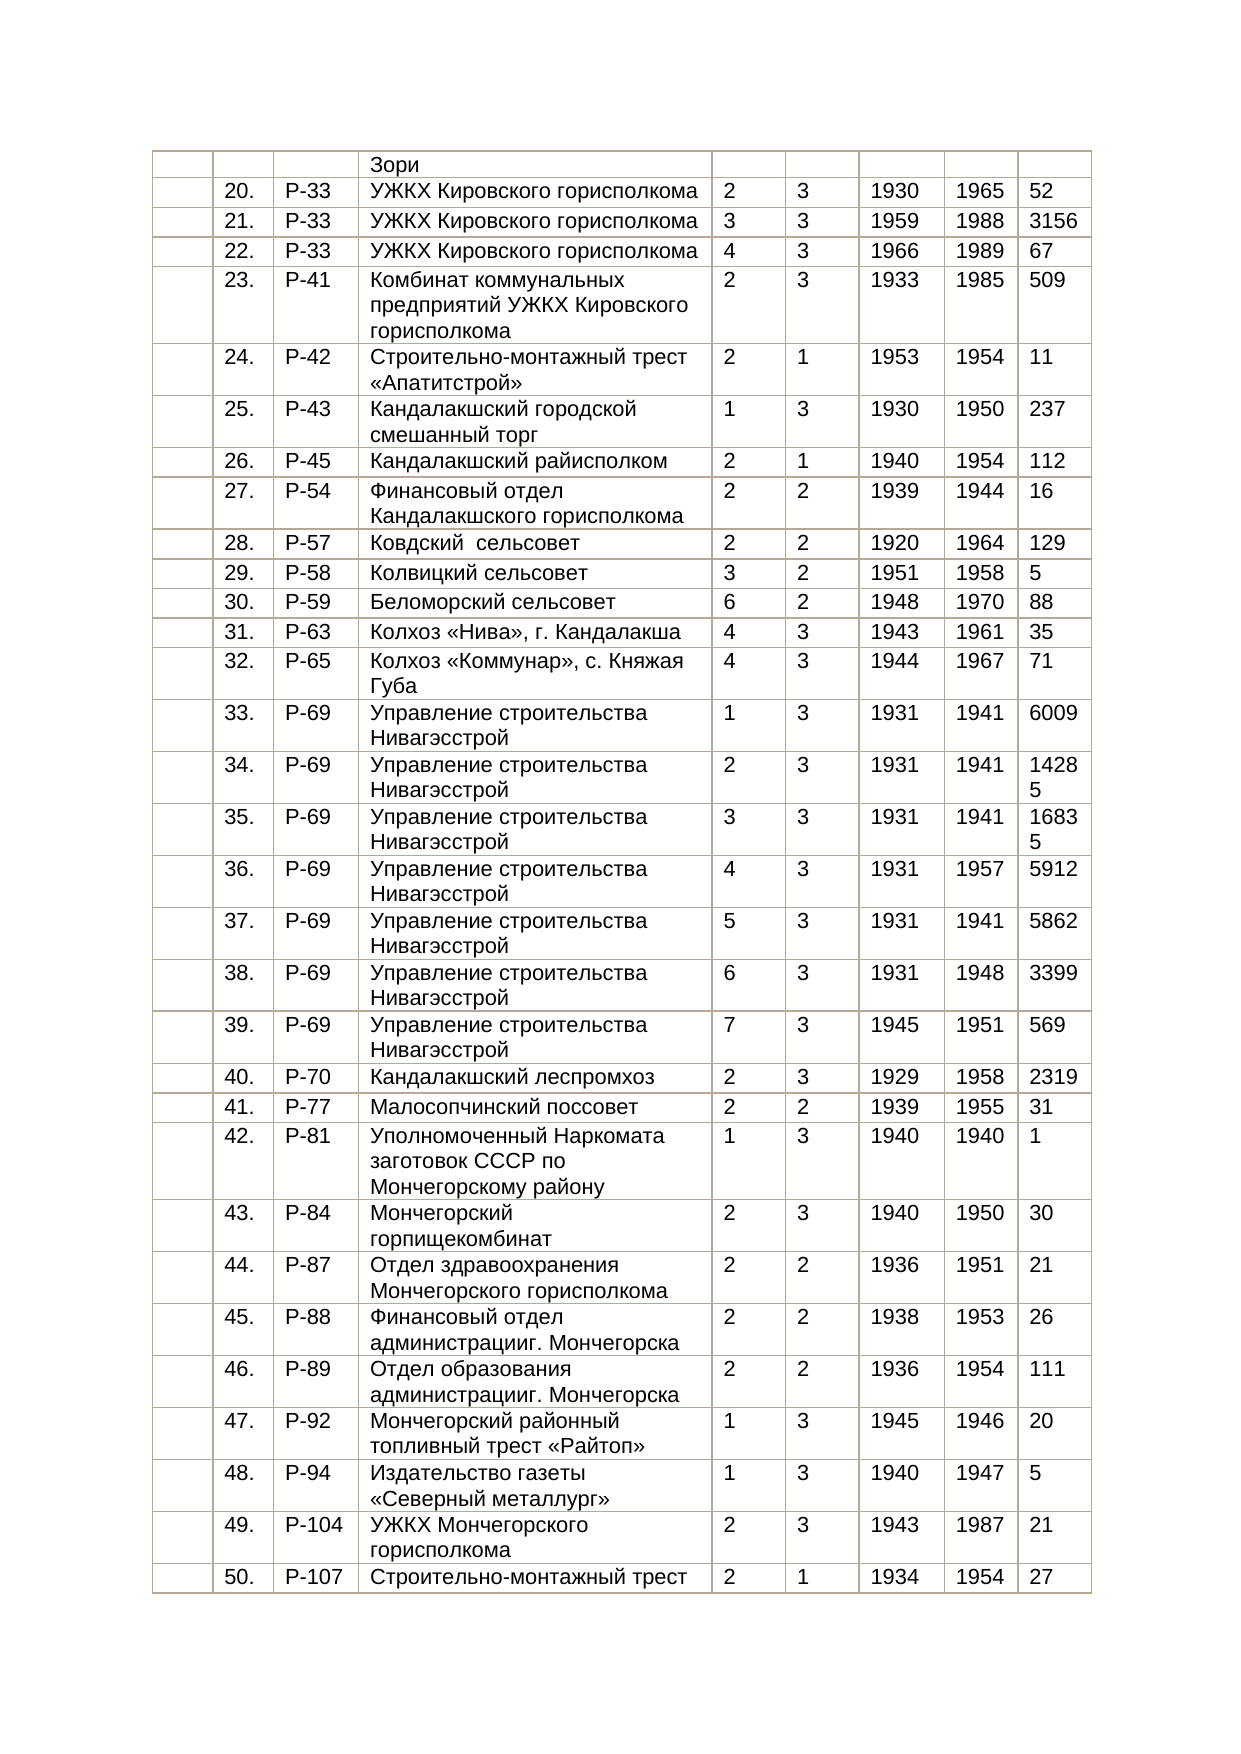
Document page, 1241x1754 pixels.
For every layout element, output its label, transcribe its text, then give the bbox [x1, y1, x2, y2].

table_cell 1943 [860, 619, 944, 647]
table_cell 1954 [945, 1356, 1017, 1407]
table_cell Р-69 [274, 700, 358, 751]
table_cell Р-70 [274, 1064, 358, 1092]
table_cell 1948 [860, 589, 944, 617]
table_cell 2 [713, 1512, 785, 1563]
table_cell 2 [786, 589, 858, 617]
table_cell 2 [713, 530, 785, 558]
table_cell Р-94 [274, 1460, 358, 1511]
table_cell 4 [713, 856, 785, 906]
table_cell 49. [214, 1512, 273, 1563]
table_cell 2 [786, 1304, 858, 1355]
table_cell 31 [1019, 1094, 1091, 1122]
table_cell Отдел образования администрацииг. Мончегорска [359, 1356, 711, 1407]
table_cell 1941 [945, 752, 1017, 802]
table_cell [153, 1408, 212, 1459]
table_cell [153, 396, 212, 447]
table_cell Отдел здравоохранения Мончегорского горисполкома [359, 1252, 711, 1303]
table_cell 67 [1019, 238, 1091, 266]
table_cell 16 [1019, 478, 1091, 528]
table_cell 3 [786, 208, 858, 236]
table_cell 39. [214, 1012, 273, 1062]
table_cell 1996 [945, 152, 1017, 177]
table_cell [153, 1564, 212, 1592]
table_cell 2 [713, 178, 785, 206]
table_cell 1946 [945, 1408, 1017, 1459]
table_cell [153, 908, 212, 958]
table_cell Р-69 [274, 856, 358, 906]
table_cell 7 [713, 1012, 785, 1062]
table_cell УЖКХ Мончегорского горисполкома [359, 1512, 711, 1563]
table_cell Управление строительства Нивагэсстрой [359, 804, 711, 854]
table_cell Финансовый отдел Кандалакшского горисполкома [359, 478, 711, 528]
table_cell 129 [1019, 530, 1091, 558]
table_cell 1957 [945, 856, 1017, 906]
table_cell 1948 [945, 960, 1017, 1010]
table_cell 2 [786, 530, 858, 558]
table_cell [153, 804, 212, 854]
table_cell 3 [786, 752, 858, 802]
table_cell 43. [214, 1200, 273, 1251]
table_cell 112 [1019, 448, 1091, 476]
table_cell 1941 [945, 908, 1017, 958]
table_cell 47. [214, 1408, 273, 1459]
table_cell 45. [214, 1304, 273, 1355]
table_cell Р-33 [274, 208, 358, 236]
table_cell 1954 [945, 344, 1017, 395]
table_cell Р-87 [274, 1252, 358, 1303]
table_cell Р-32 [274, 152, 358, 177]
table_cell Издательство газеты «Северный металлург» [359, 1460, 711, 1511]
table_cell [153, 344, 212, 395]
table_cell 2 [786, 1094, 858, 1122]
table_cell 29. [214, 560, 273, 587]
table_cell 1988 [945, 208, 1017, 236]
table_cell 1 [1019, 1123, 1091, 1199]
table_cell 5 [1019, 560, 1091, 587]
table_cell 509 [1019, 267, 1091, 343]
table_cell 52 [1019, 178, 1091, 206]
table_cell 21 [1019, 1512, 1091, 1563]
table_cell [153, 1252, 212, 1303]
table_cell 11 [1019, 344, 1091, 395]
table_cell 1936 [860, 1356, 944, 1407]
table_cell 3 [786, 700, 858, 751]
table_cell 3 [713, 804, 785, 854]
table_cell [153, 960, 212, 1010]
table_cell Мончегорский горпищекомбинат [359, 1200, 711, 1251]
table_cell [153, 1356, 212, 1407]
table_cell Колхоз «Нива», г. Кандалакша [359, 619, 711, 647]
table_cell 2 [713, 1304, 785, 1355]
table_cell 2 [713, 1356, 785, 1407]
table_cell 3 [786, 960, 858, 1010]
table_cell Колхоз «Коммунар», с. Княжая Губа [359, 648, 711, 698]
table_cell 50. [214, 1564, 273, 1592]
table_cell 3 [786, 238, 858, 266]
table_cell 26 [1019, 1304, 1091, 1355]
table_cell 2 [713, 1252, 785, 1303]
table_cell 1970 [945, 589, 1017, 617]
table_cell 1953 [860, 344, 944, 395]
table_cell 71 [1019, 648, 1091, 698]
table_cell УЖКХ Кировского горисполкома [359, 208, 711, 236]
table_cell 1953 [945, 1304, 1017, 1355]
table_cell 20. [214, 178, 273, 206]
table_cell 1941 [945, 804, 1017, 854]
table_cell 27 [1019, 1564, 1091, 1592]
table_cell 2 [713, 267, 785, 343]
table_cell 1 [786, 344, 858, 395]
table_cell Р-88 [274, 1304, 358, 1355]
table_cell 1964 [945, 530, 1017, 558]
table_cell Р-33 [274, 178, 358, 206]
table_cell [153, 448, 212, 476]
table_cell Кандалакшский райисполком [359, 448, 711, 476]
table_cell 32. [214, 648, 273, 698]
table_cell 3 [786, 1064, 858, 1092]
table_cell 37. [214, 908, 273, 958]
table_cell 1934 [860, 1564, 944, 1592]
table_cell 1944 [860, 648, 944, 698]
table_cell 1951 [860, 560, 944, 587]
table_cell [153, 1064, 212, 1092]
table_cell 3 [786, 1460, 858, 1511]
table_cell Р-104 [274, 1512, 358, 1563]
table_cell [153, 619, 212, 647]
table_cell 3 [786, 1123, 858, 1199]
table_cell Р-84 [274, 1200, 358, 1251]
table_cell 20 [1019, 1408, 1091, 1459]
table_cell Р-81 [274, 1123, 358, 1199]
table_cell 30 [1019, 1200, 1091, 1251]
table_cell 1965 [945, 178, 1017, 206]
table_cell 3 [786, 267, 858, 343]
table_cell 1944 [945, 478, 1017, 528]
table_cell 1938 [860, 1304, 944, 1355]
table_cell 2 [713, 1200, 785, 1251]
table_cell Р-69 [274, 752, 358, 802]
table_cell 111 [1019, 1356, 1091, 1407]
table_cell Финансовый отдел администрацииг. Мончегорска [359, 1304, 711, 1355]
table_cell 3 [786, 648, 858, 698]
table_cell [153, 1200, 212, 1251]
table_cell 1940 [945, 1123, 1017, 1199]
table_cell 1939 [860, 478, 944, 528]
table_cell 5 [713, 908, 785, 958]
table_cell 2 [713, 448, 785, 476]
table_cell 6 [713, 960, 785, 1010]
table_cell 1940 [860, 1460, 944, 1511]
table_cell 1931 [860, 700, 944, 751]
table_cell [153, 1460, 212, 1511]
table_cell 3 [713, 560, 785, 587]
table_cell 2 [713, 1094, 785, 1122]
table_cell 1931 [860, 804, 944, 854]
table_cell Р-63 [274, 619, 358, 647]
table_cell 1930 [860, 178, 944, 206]
table_cell 2 [713, 752, 785, 802]
table_cell 1945 [860, 1012, 944, 1062]
table_cell 3 [786, 1408, 858, 1459]
table_cell Управление строительства Нивагэсстрой [359, 856, 711, 906]
table_cell [153, 560, 212, 587]
table_cell [153, 1123, 212, 1199]
table_cell [153, 1304, 212, 1355]
table_cell [153, 238, 212, 266]
table_cell 1987 [945, 1512, 1017, 1563]
table_cell 4 [713, 619, 785, 647]
table_cell 25. [214, 396, 273, 447]
table_cell 3 [786, 1200, 858, 1251]
table_cell 23. [214, 267, 273, 343]
table_cell Р-65 [274, 648, 358, 698]
table_cell Управление строительства Нивагэсстрой [359, 960, 711, 1010]
table_cell 237 [1019, 396, 1091, 447]
table_cell 1940 [860, 1200, 944, 1251]
table_cell 42. [214, 1123, 273, 1199]
table_cell 16835 [1019, 804, 1091, 854]
table_cell 1931 [860, 752, 944, 802]
table_cell Р-69 [274, 908, 358, 958]
table_cell 24. [214, 344, 273, 395]
table_cell 1966 [860, 238, 944, 266]
table_cell [153, 530, 212, 558]
table_cell 34. [214, 752, 273, 802]
table_cell 6009 [1019, 700, 1091, 751]
table_cell 3156 [1019, 208, 1091, 236]
table_cell 1 [713, 1123, 785, 1199]
table_cell 1940 [860, 448, 944, 476]
table_cell 2 [786, 560, 858, 587]
table_cell Р-107 [274, 1564, 358, 1592]
table_cell 1 [786, 448, 858, 476]
table_cell 44. [214, 1252, 273, 1303]
table_cell 3399 [1019, 960, 1091, 1010]
table_cell 19. [214, 152, 273, 177]
table_cell 48. [214, 1460, 273, 1511]
table_cell 5862 [1019, 908, 1091, 958]
table_cell 31. [214, 619, 273, 647]
table_cell Управление строительства Нивагэсстрой [359, 752, 711, 802]
table_cell Р-69 [274, 960, 358, 1010]
table_cell 30. [214, 589, 273, 617]
table_cell 1958 [945, 560, 1017, 587]
table_cell 1939 [860, 1094, 944, 1122]
table_cell [153, 589, 212, 617]
table_cell Р-77 [274, 1094, 358, 1122]
table_cell 28. [214, 530, 273, 558]
table_cell 1958 [945, 1064, 1017, 1092]
table_cell [153, 178, 212, 206]
table_cell Колвицкий сельсовет [359, 560, 711, 587]
table_cell 1931 [860, 908, 944, 958]
table_cell Управление строительства Нивагэсстрой [359, 908, 711, 958]
table_cell Р-89 [274, 1356, 358, 1407]
table_cell 1940 [860, 1123, 944, 1199]
table_cell 1941 [945, 700, 1017, 751]
table_cell 1967 [945, 648, 1017, 698]
table_cell 1 [786, 1564, 858, 1592]
table_cell Беломорский сельсовет [359, 589, 711, 617]
table_cell Р-42 [274, 344, 358, 395]
table_cell 1930 [860, 396, 944, 447]
table_cell [153, 700, 212, 751]
table_cell Мончегорский районный топливный трест «Райтоп» [359, 1408, 711, 1459]
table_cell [359, 1564, 711, 1592]
table_cell [153, 152, 212, 177]
table_cell 1954 [945, 1564, 1017, 1592]
table_cell Комбинат коммунальных предприятий УЖКХ Кировского горисполкома [359, 267, 711, 343]
table_cell Ковдский сельсовет [359, 530, 711, 558]
table_cell 6 [713, 589, 785, 617]
table_cell 22. [214, 238, 273, 266]
table_cell 1959 [860, 208, 944, 236]
table_cell Р-45 [274, 448, 358, 476]
table_cell 1961 [945, 619, 1017, 647]
table_cell 33. [214, 700, 273, 751]
table_cell 3 [786, 856, 858, 906]
table_cell Р-59 [274, 589, 358, 617]
table_cell Р-69 [274, 804, 358, 854]
table_cell УЖКХ Кировского горисполкома [359, 238, 711, 266]
table_cell 1941 [860, 152, 944, 177]
table_cell 569 [1019, 1012, 1091, 1062]
table_cell 2 [786, 478, 858, 528]
table_cell 110 [1019, 152, 1091, 177]
table_cell 1950 [945, 1200, 1017, 1251]
table_cell 41. [214, 1094, 273, 1122]
table_cell 5912 [1019, 856, 1091, 906]
table_cell 2 [786, 1356, 858, 1407]
table_cell 1945 [860, 1408, 944, 1459]
table_cell 1 [713, 1408, 785, 1459]
table_cell [153, 1012, 212, 1062]
table_cell 35. [214, 804, 273, 854]
table_cell 3 [786, 1012, 858, 1062]
table_cell Строительно-монтажный трест «Апатитстрой» [359, 344, 711, 395]
table_cell Малосопчинский поссовет [359, 1094, 711, 1122]
table_cell 35 [1019, 619, 1091, 647]
table_cell 5 [1019, 1460, 1091, 1511]
table_cell 3 [786, 1512, 858, 1563]
table_cell Р-54 [274, 478, 358, 528]
table_cell 1936 [860, 1252, 944, 1303]
table_cell 1 [713, 396, 785, 447]
table_cell 1931 [860, 856, 944, 906]
table_cell 46. [214, 1356, 273, 1407]
table_cell 36. [214, 856, 273, 906]
table_cell Управление строительства Нивагэсстрой [359, 1012, 711, 1062]
table_cell 2 [713, 478, 785, 528]
table_cell 1955 [945, 1094, 1017, 1122]
table_cell 1933 [860, 267, 944, 343]
table_cell 2 [713, 1564, 785, 1592]
table_cell [153, 752, 212, 802]
table_cell 27. [214, 478, 273, 528]
table_cell Управление строительства Нивагэсстрой [359, 700, 711, 751]
table_cell [153, 208, 212, 236]
table_cell 3 [786, 396, 858, 447]
table_cell 26. [214, 448, 273, 476]
table_cell Р-57 [274, 530, 358, 558]
table_cell [153, 478, 212, 528]
table_cell 3 [786, 178, 858, 206]
table_cell 1931 [860, 960, 944, 1010]
table_cell Уполномоченный Наркомата заготовок СССР по Мончегорскому району [359, 1123, 711, 1199]
table_cell 1920 [860, 530, 944, 558]
table_cell 1951 [945, 1012, 1017, 1062]
table_cell 1951 [945, 1252, 1017, 1303]
table_cell 1943 [860, 1512, 944, 1563]
table_cell Р-92 [274, 1408, 358, 1459]
table_cell 5 [713, 152, 785, 177]
table_cell УЖКХ Кировского горисполкома [359, 178, 711, 206]
table_cell 1989 [945, 238, 1017, 266]
table_cell [153, 856, 212, 906]
table_cell 3 [786, 804, 858, 854]
table_cell 2319 [1019, 1064, 1091, 1092]
table_cell 3 [786, 908, 858, 958]
table_cell 1947 [945, 1460, 1017, 1511]
table_cell 3 [786, 619, 858, 647]
table_cell 38. [214, 960, 273, 1010]
table_cell [153, 1094, 212, 1122]
table_cell Кандалакшский городской смешанный торг [359, 396, 711, 447]
table_cell Р-58 [274, 560, 358, 587]
table_cell 3 [786, 152, 858, 177]
table_cell Р-69 [274, 1012, 358, 1062]
table_cell 4 [713, 238, 785, 266]
table_cell 1 [713, 1460, 785, 1511]
table_cell 14285 [1019, 752, 1091, 802]
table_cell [359, 152, 711, 177]
table_cell 3 [713, 208, 785, 236]
table_cell [153, 1512, 212, 1563]
table_cell [153, 267, 212, 343]
table_cell 1950 [945, 396, 1017, 447]
table_cell 2 [786, 1252, 858, 1303]
table_cell 2 [713, 1064, 785, 1092]
table_cell 1985 [945, 267, 1017, 343]
table_cell 21. [214, 208, 273, 236]
table_cell 1954 [945, 448, 1017, 476]
table_cell [153, 648, 212, 698]
table_cell 88 [1019, 589, 1091, 617]
table_cell Кандалакшский леспромхоз [359, 1064, 711, 1092]
table_cell 4 [713, 648, 785, 698]
table_cell 21 [1019, 1252, 1091, 1303]
table_cell Р-43 [274, 396, 358, 447]
table_cell 2 [713, 344, 785, 395]
table_cell 40. [214, 1064, 273, 1092]
table_cell Р-41 [274, 267, 358, 343]
table_cell 1 [713, 700, 785, 751]
table_cell 1929 [860, 1064, 944, 1092]
table_cell Р-33 [274, 238, 358, 266]
